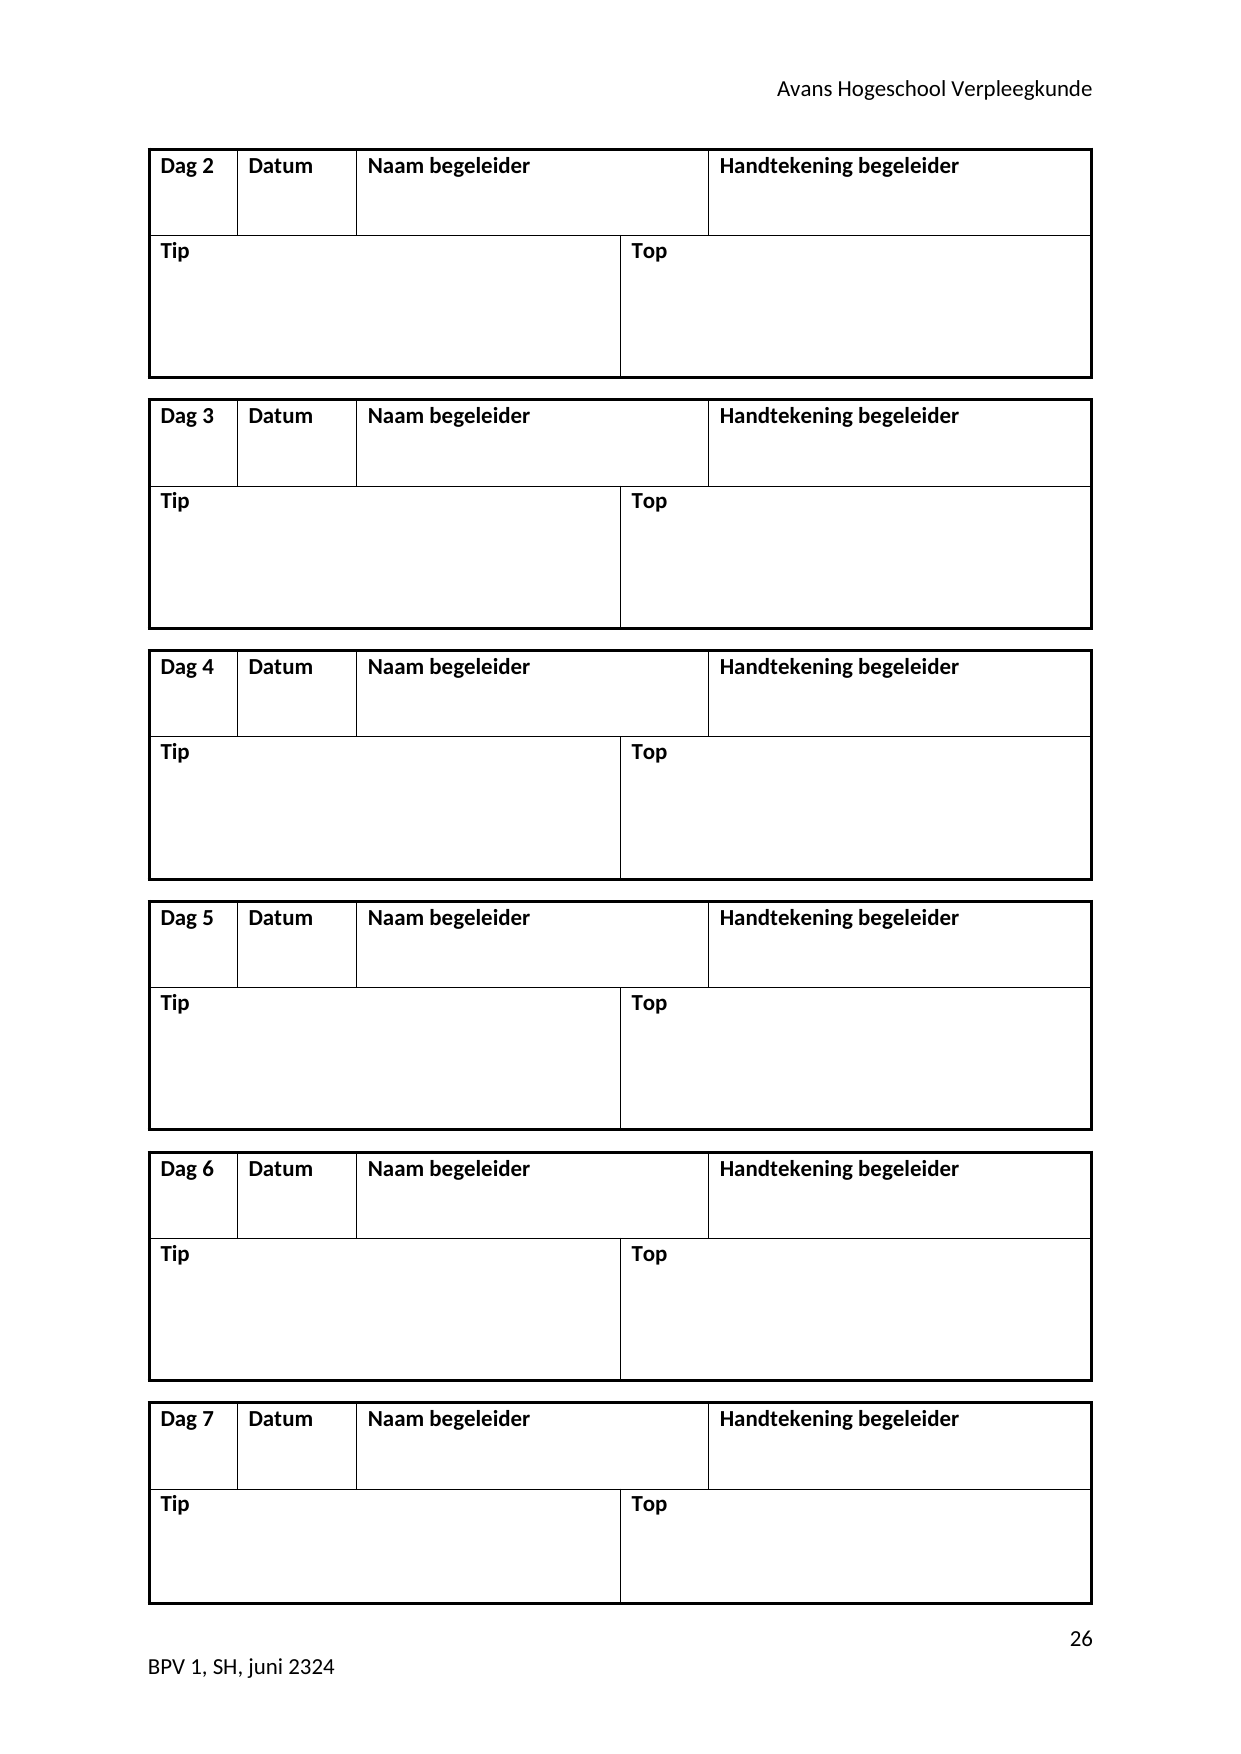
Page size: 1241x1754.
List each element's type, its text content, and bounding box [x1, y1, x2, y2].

table_cell Top [621, 1239, 1090, 1379]
table_cell Tip [151, 1239, 620, 1379]
table_header Handtekening begeleider [709, 652, 1090, 736]
table_header Dag 3 [151, 401, 237, 486]
table_cell Top [621, 1490, 1090, 1602]
table_header Dag 7 [151, 1404, 237, 1488]
table_cell Tip [151, 236, 620, 376]
table_header Datum [238, 151, 356, 235]
table_header Datum [238, 1404, 356, 1488]
table_header Datum [238, 401, 356, 486]
table_header Naam begeleider [357, 652, 708, 736]
table_header Handtekening begeleider [709, 1404, 1090, 1488]
table_cell Tip [151, 988, 620, 1128]
table_header Datum [238, 903, 356, 987]
table_header Naam begeleider [357, 1404, 708, 1488]
table_cell Tip [151, 487, 620, 627]
table_header Dag 2 [151, 151, 237, 235]
table_header Naam begeleider [357, 151, 708, 235]
table_header Dag 5 [151, 903, 237, 987]
table_cell Top [621, 737, 1090, 877]
table_header Handtekening begeleider [709, 1154, 1090, 1238]
table_header Naam begeleider [357, 903, 708, 987]
table_header Naam begeleider [357, 1154, 708, 1238]
table_header Handtekening begeleider [709, 903, 1090, 987]
table_cell Top [621, 487, 1090, 627]
table_cell Top [621, 988, 1090, 1128]
table_header Naam begeleider [357, 401, 708, 486]
table_header Dag 4 [151, 652, 237, 736]
table_header Dag 6 [151, 1154, 237, 1238]
table_cell Tip [151, 1490, 620, 1602]
table_header Handtekening begeleider [709, 151, 1090, 235]
table_header Datum [238, 652, 356, 736]
table_cell Top [621, 236, 1090, 376]
table_cell Tip [151, 737, 620, 877]
table_header Datum [238, 1154, 356, 1238]
table_header Handtekening begeleider [709, 401, 1090, 486]
